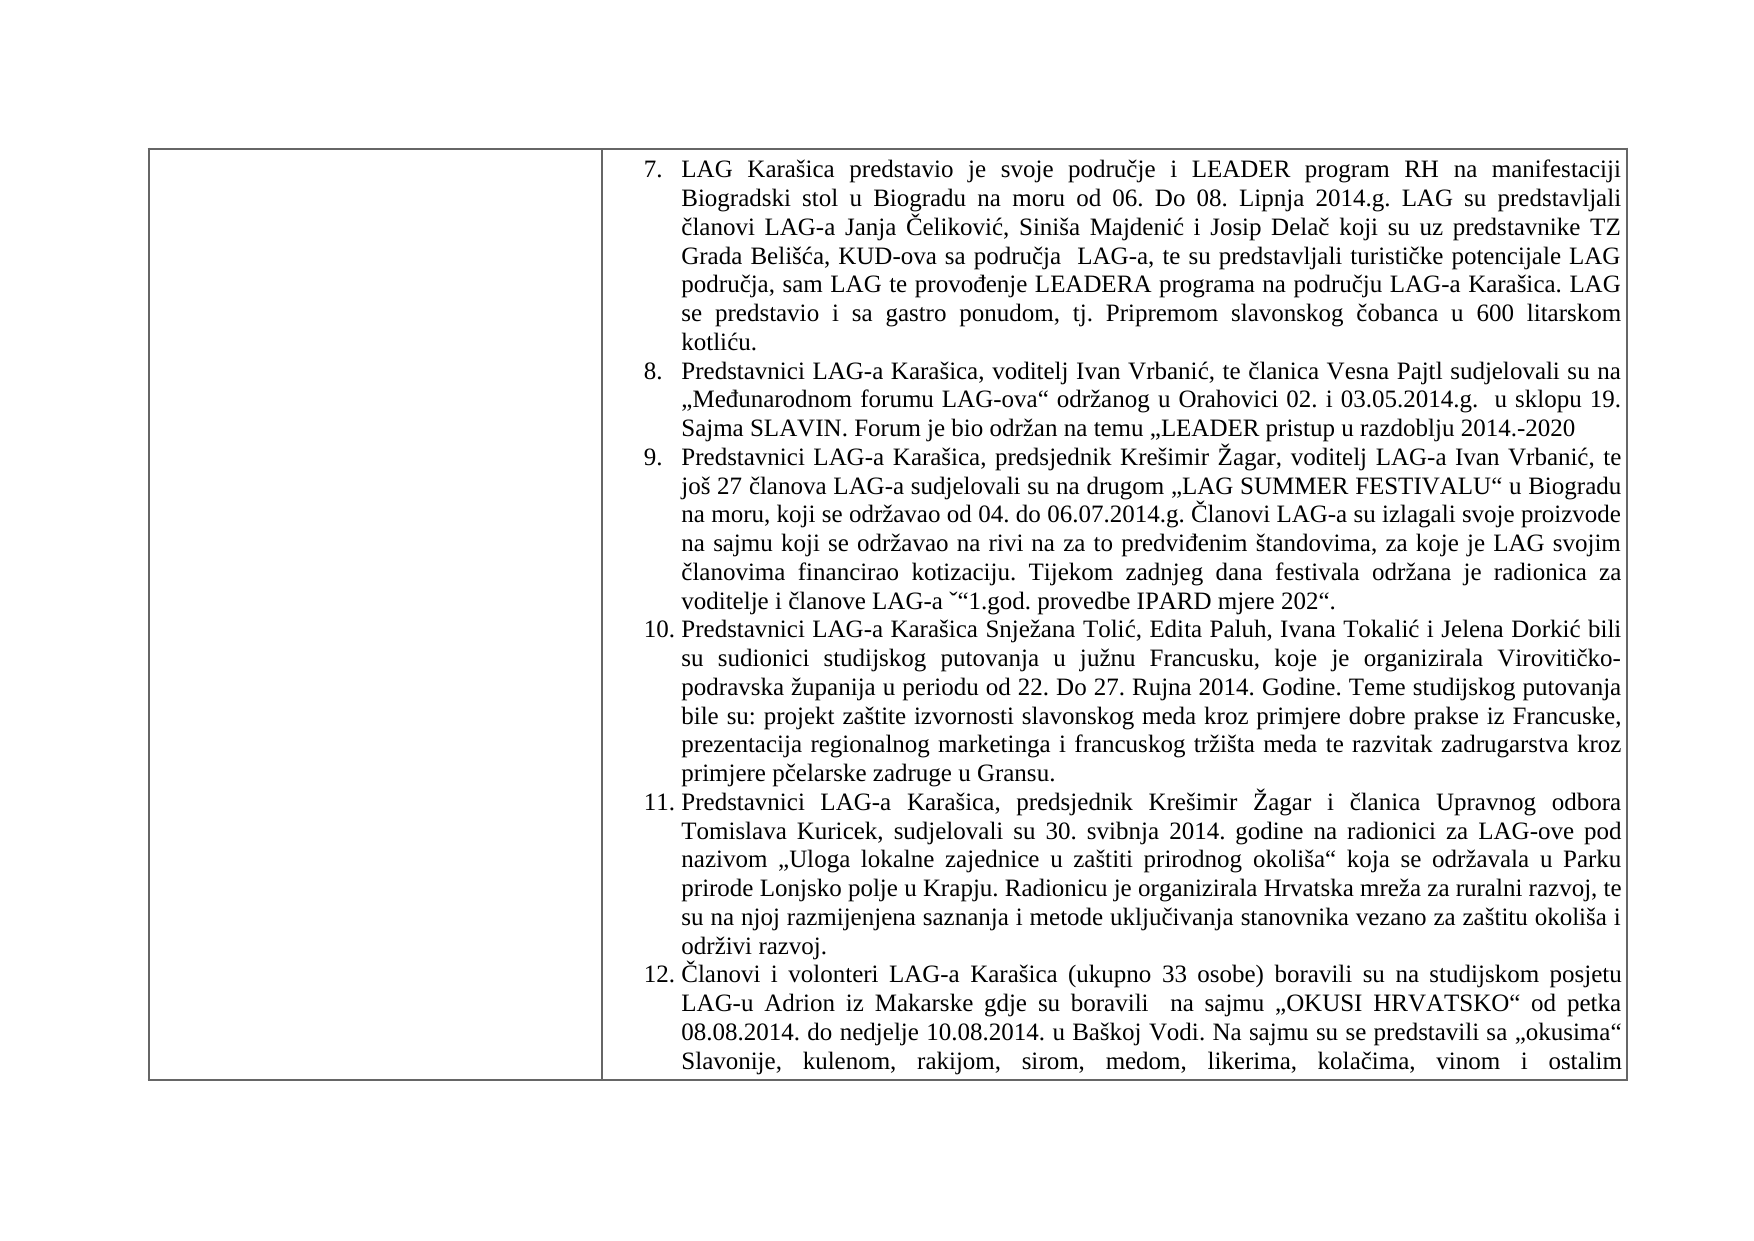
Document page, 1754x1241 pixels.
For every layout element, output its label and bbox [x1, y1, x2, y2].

table_cell [603, 150, 1626, 1079]
table_cell [150, 150, 601, 1079]
